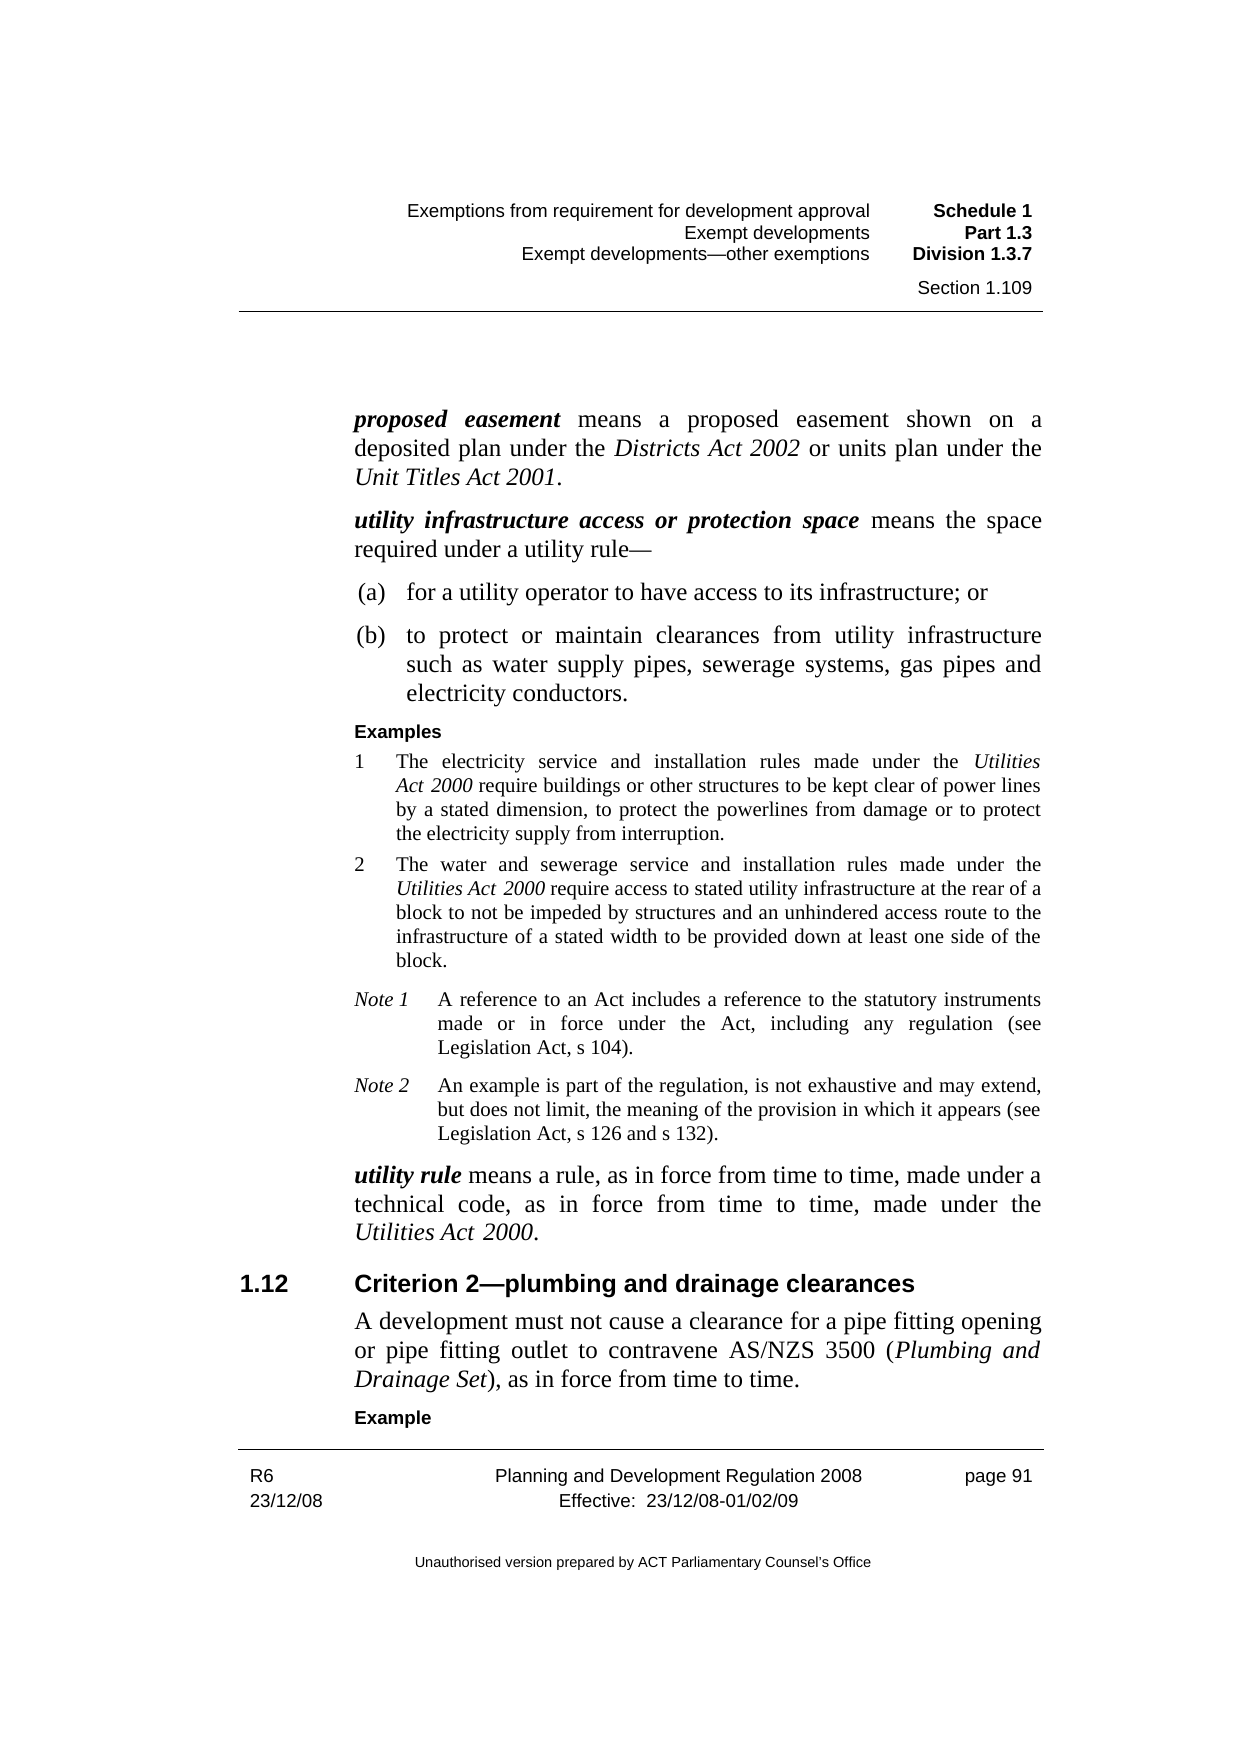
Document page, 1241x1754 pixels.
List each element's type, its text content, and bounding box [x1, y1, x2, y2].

text (a) for a utility operator to have access to its infrastructure; or [239, 577, 1042, 606]
text Example [354, 1407, 1042, 1429]
subtitle 1.12 Criterion 2—plumbing and drainage clearances [239, 1269, 1042, 1298]
text 2 The water and sewerage service and installation rules made under the Utilities Act 2000 require access to stated utility infrastructure at the rear of a block to not be impeded by structures and an unhindered access route to the infrastructure of a stated width to be provided down at least one side of the block. [354, 852, 1042, 972]
text (b) to protect or maintain clearances from utility infrastructure such as water supply pipes, sewerage systems, gas pipes and electricity conductors. [239, 620, 1042, 707]
text utility rule means a rule, as in force from time to time, made under a technical code, as in force from time to time, made under the Utilities Act 2000. [354, 1160, 1042, 1246]
text utility infrastructure access or protection space means the space required under a utility rule— [354, 505, 1042, 562]
text proposed easement means a proposed easement shown on a deposited plan under the Districts Act 2002 or units plan under the Unit Titles Act 2001. [354, 404, 1042, 490]
text Note 2 An example is part of the regulation, is not exhaustive and may extend, but does not limit, the meaning of the provision in which it appears (see Legislation Act, s 126 and s 132). [354, 1073, 1042, 1145]
text A development must not cause a clearance for a pipe fitting opening or pipe fitting outlet to contravene AS/NZS 3500 (Plumbing and Drainage Set), as in force from time to time. [354, 1306, 1042, 1392]
text Examples [354, 721, 1042, 743]
text Note 1 A reference to an Act includes a reference to the statutory instruments made or in force under the Act, including any regulation (see Legislation Act, s 104). [354, 986, 1042, 1059]
text 1 The electricity service and installation rules made under the Utilities Act 2000 require buildings or other structures to be kept clear of power lines by a stated dimension, to protect the powerlines from damage or to protect the electricity supply from interruption. [354, 749, 1042, 845]
